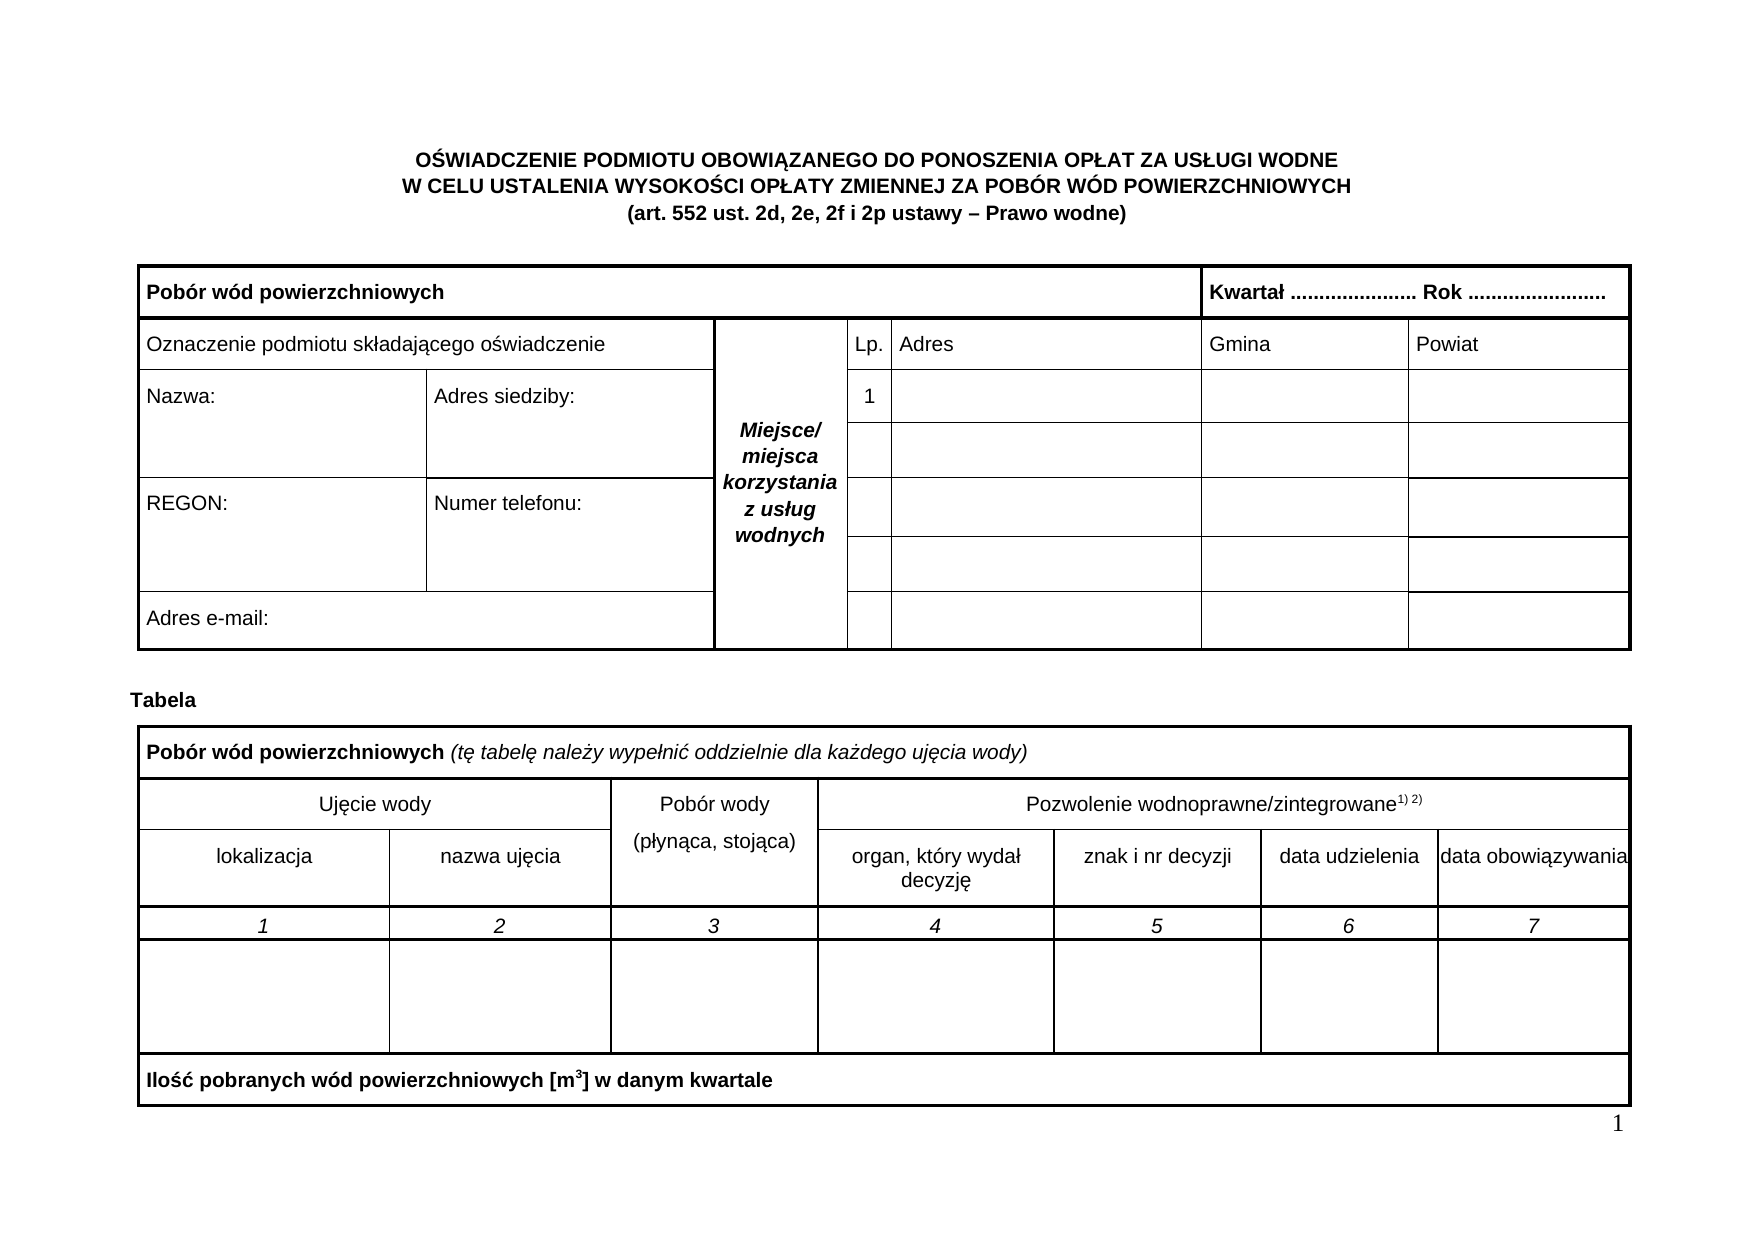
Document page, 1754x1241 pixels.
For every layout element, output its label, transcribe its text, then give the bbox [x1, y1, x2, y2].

table_cell 2 [390, 908, 610, 938]
table_cell 3 [612, 908, 817, 938]
table_header Pobór wód powierzchniowych (tę tabelę należy wypełnić oddzielnie dla każdego ujęcia wody) [140, 728, 1628, 777]
table_cell Pobór wody (płynąca, stojąca) [612, 780, 817, 905]
table_cell [848, 423, 891, 477]
table_cell Gmina [1202, 320, 1408, 368]
table_cell data udzielenia [1262, 830, 1437, 905]
table_cell [1202, 478, 1408, 536]
table_cell [140, 941, 389, 1052]
table_cell 7 [1439, 908, 1628, 938]
table_cell Pozwolenie wodnoprawne/zintegrowane1) 2) [819, 780, 1628, 829]
table_cell [848, 537, 891, 591]
table_cell lokalizacja [140, 830, 389, 905]
table_cell [612, 941, 817, 1052]
table_cell 1 [848, 370, 891, 422]
table_cell [1409, 370, 1628, 422]
table_cell [848, 592, 891, 647]
table_cell [1409, 593, 1628, 647]
table_cell [1409, 538, 1628, 591]
table_cell [390, 941, 610, 1052]
table_cell Ujęcie wody [140, 780, 610, 829]
table_cell Nazwa: [140, 370, 426, 477]
text W CELU USTALENIA WYSOKOŚCI OPŁATY ZMIENNEJ ZA POBÓR WÓD POWIERZCHNIOWYCH [130, 174, 1624, 198]
table_cell [819, 941, 1053, 1052]
table_cell [1202, 423, 1408, 477]
text (art. 552 ust. 2d, 2e, 2f i 2p ustawy – Prawo wodne) [130, 200, 1624, 224]
table_cell [1202, 592, 1408, 647]
table_cell [892, 537, 1201, 591]
table_cell 5 [1055, 908, 1260, 938]
table_cell Miejsce/ miejsca korzystania z usług wodnych [716, 320, 847, 647]
table_cell Powiat [1409, 320, 1628, 368]
table_cell [1202, 537, 1408, 591]
table_cell Adres siedziby: [427, 370, 713, 477]
table_cell [1055, 941, 1260, 1052]
table_cell [1439, 941, 1628, 1052]
table_cell [1262, 941, 1437, 1052]
table_cell [892, 423, 1201, 477]
table_cell znak i nr decyzji [1055, 830, 1260, 905]
table_cell [1409, 423, 1628, 477]
table_cell nazwa ujęcia [390, 830, 610, 905]
table_cell Numer telefonu: [427, 479, 713, 591]
text Tabela [130, 688, 1624, 712]
table_cell 6 [1262, 908, 1437, 938]
table_cell [892, 478, 1201, 536]
table_cell [1202, 370, 1408, 422]
text OŚWIADCZENIE PODMIOTU OBOWIĄZANEGO DO PONOSZENIA OPŁAT ZA USŁUGI WODNE [130, 148, 1624, 172]
table_cell Ilość pobranych wód powierzchniowych [m3] w danym kwartale [140, 1055, 1628, 1104]
table_cell Adres e-mail: [140, 592, 713, 647]
table_cell organ, który wydał decyzję [819, 830, 1053, 905]
table_cell [848, 478, 891, 536]
table_cell 1 [140, 908, 389, 938]
table_cell Adres [892, 320, 1201, 368]
table_cell [892, 592, 1201, 647]
table_cell [1409, 479, 1628, 536]
table_cell 4 [819, 908, 1053, 938]
table_cell Oznaczenie podmiotu składającego oświadczenie [140, 320, 713, 368]
table_header Pobór wód powierzchniowych [140, 268, 1200, 316]
table_header Kwartał ...................... Rok ........................ [1203, 268, 1628, 316]
table_cell data obowiązywania [1439, 830, 1628, 905]
table_cell Lp. [848, 320, 891, 368]
table_cell [892, 370, 1201, 422]
table_cell REGON: [140, 478, 426, 591]
